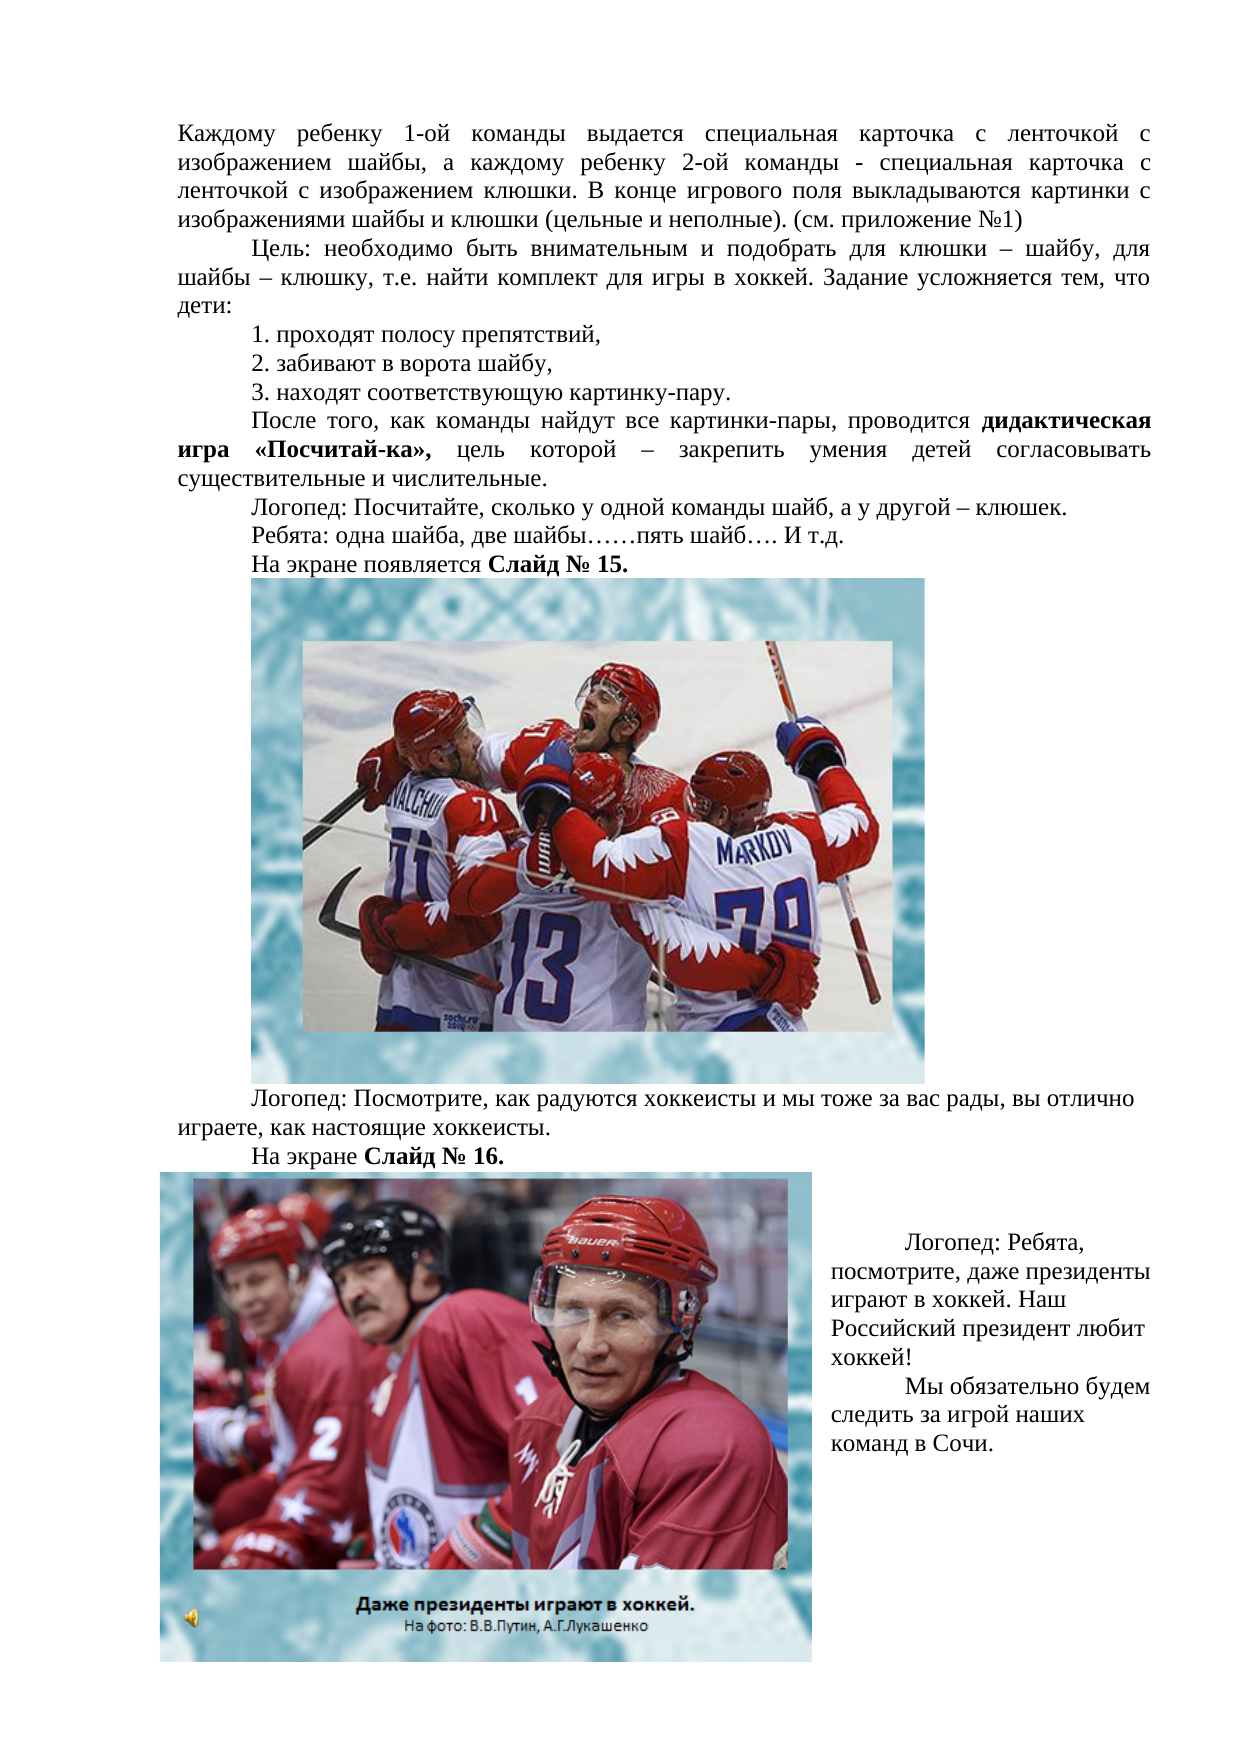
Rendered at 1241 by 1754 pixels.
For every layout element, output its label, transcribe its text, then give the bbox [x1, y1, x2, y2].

text После того, как команды найдут все картинки-пары, проводится дидактическая игра «Посчитай-ка», цель которой – закрепить умения детей согласовывать существительные и числительные. [177, 406, 1152, 492]
picture [251, 578, 925, 1084]
text 1. проходят полосу препятствий, [177, 319, 1152, 348]
text На экране Слайд № 16. [177, 1141, 1152, 1169]
text Мы обязательно будем следить за игрой наших команд в Сочи. [812, 1371, 1152, 1457]
text 3. находят соответствующую картинку-пару. [177, 377, 1152, 406]
text Каждому ребенку 1-ой команды выдается специальная карточка с ленточкой с изображением шайбы, а каждому ребенку 2-ой команды - специальная карточка с ленточкой с изображением клюшки. В конце игрового поля выкладываются картинки с изображениями шайбы и клюшки (цельные и неполные). (см. приложение №1) [177, 118, 1152, 233]
picture [158, 1172, 812, 1661]
text Логопед: Посмотрите, как радуются хоккеисты и мы тоже за вас рады, вы отлично играете, как настоящие хоккеисты. [177, 1083, 1152, 1141]
text На экране появляется Слайд № 15. [177, 549, 1152, 578]
text Цель: необходимо быть внимательным и подобрать для клюшки – шайбу, для шайбы – клюшку, т.е. найти комплект для игры в хоккей. Задание усложняется тем, что дети: [177, 233, 1152, 319]
text Ребята: одна шайба, две шайбы……пять шайб…. И т.д. [177, 521, 1152, 549]
text Логопед: Посчитайте, сколько у одной команды шайб, а у другой – клюшек. [177, 492, 1152, 521]
text Логопед: Ребята, посмотрите, даже президенты играют в хоккей. Наш Российский президент любит хоккей! [812, 1227, 1152, 1371]
text 2. забивают в ворота шайбу, [177, 348, 1152, 377]
